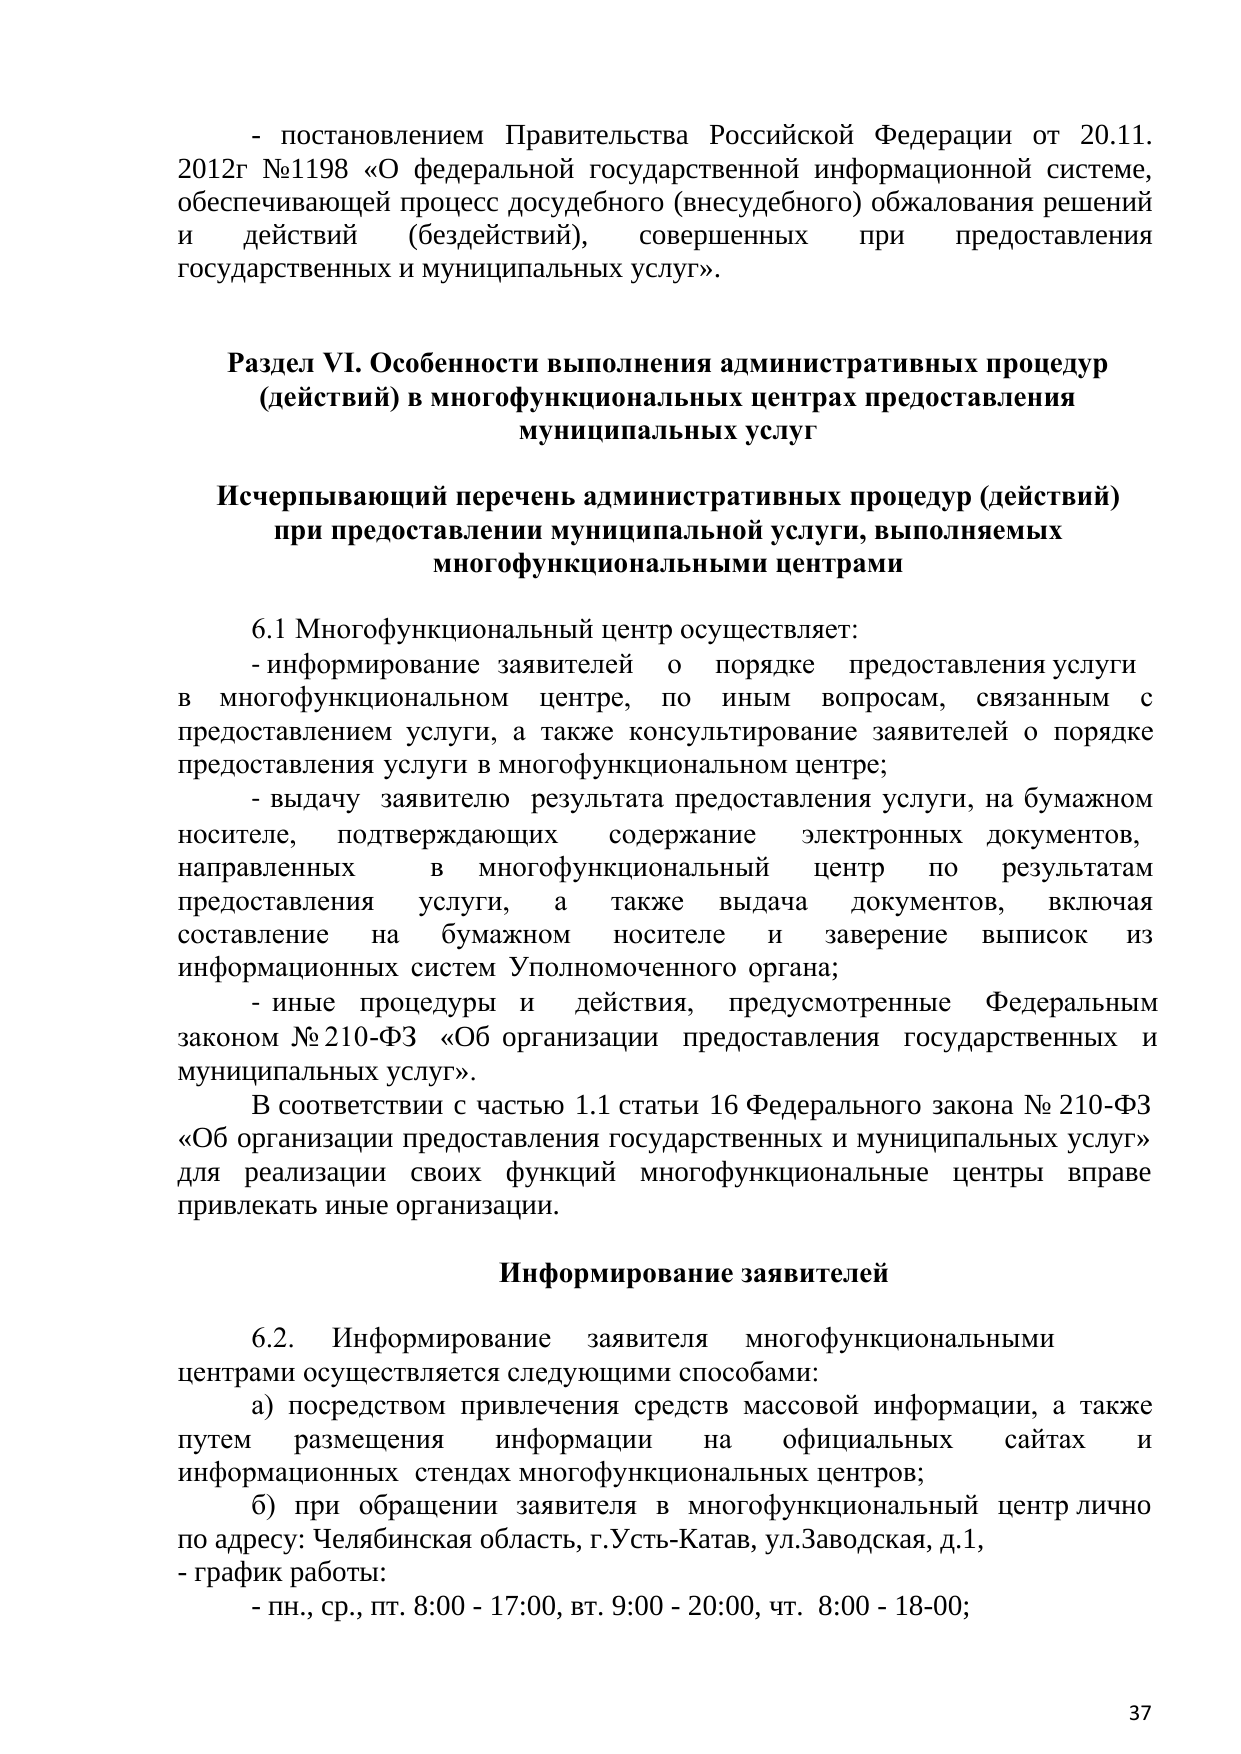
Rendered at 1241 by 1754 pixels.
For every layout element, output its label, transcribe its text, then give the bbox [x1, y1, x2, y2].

text В соответствии с частью 1.1 статьи 16 Федерального закона № 210-ФЗ «Об организации предоставления государственных и муниципальных услуг» для реализации своих функций многофункциональные центры вправе привлекать иные организации. [177, 1087, 1152, 1221]
text Раздел VI. Особенности выполнения административных процедур (действий) в многофункциональных центрах предоставления муниципальных услуг [179, 346, 1156, 446]
text - иные процедуры и действия, предусмотренные Федеральным законом №210-ФЗ «Об организации предоставления государственных и муниципальных услуг». [177, 983, 1158, 1087]
text 6.2. Информирование заявителя многофункциональными [177, 1321, 1158, 1354]
text направленных в многофункциональный центр по результатам предоставления услуги, а также выдача документов, включая составление на бумажном носителе и заверение выписок из информационных систем Уполномоченного органа; [177, 850, 1153, 983]
text Исчерпывающий перечень административных процедур (действий) при предоставлении муниципальной услуги, выполняемых многофункциональными центрами [203, 479, 1132, 579]
text - выдачу заявителю результата предоставления услуги, на бумажном носителе, подтверждающих содержание электронных документов, [177, 780, 1153, 850]
text б) при обращении заявителя в многофункциональный центр лично по адресу: Челябинская область, г.Усть-Катав, ул.Заводская, д.1, [177, 1487, 1152, 1554]
text Информирование заявителей [499, 1255, 1154, 1288]
text в многофункциональном центре, по иным вопросам, связанным с предоставлением услуги, а также консультирование заявителей о порядке предоставления услуги в многофункциональном центре; [177, 680, 1153, 780]
text - информирование заявителей о порядке предоставления услуги [177, 645, 1153, 680]
text 6.1 Многофункциональный центр осуществляет: [251, 612, 1154, 645]
text - график работы: [177, 1554, 1152, 1588]
text - постановлением Правительства Российской Федерации от 20.11. 2012г №1198 «О федеральной государственной информационной системе, обеспечивающей процесс досудебного (внесудебного) обжалования решений и действий (бездействий), совершенных при предоставления государственных и муниципальных услуг». [177, 118, 1153, 284]
text а) посредством привлечения средств массовой информации, а также путем размещения информации на официальных сайтах и информационных стендах многофункциональных центров; [177, 1388, 1153, 1487]
text центрами осуществляется следующими способами: [177, 1354, 1158, 1388]
text - пн., ср., пт. 8:00 - 17:00, вт. 9:00 - 20:00, чт. 8:00 - 18-00; [177, 1588, 1152, 1622]
